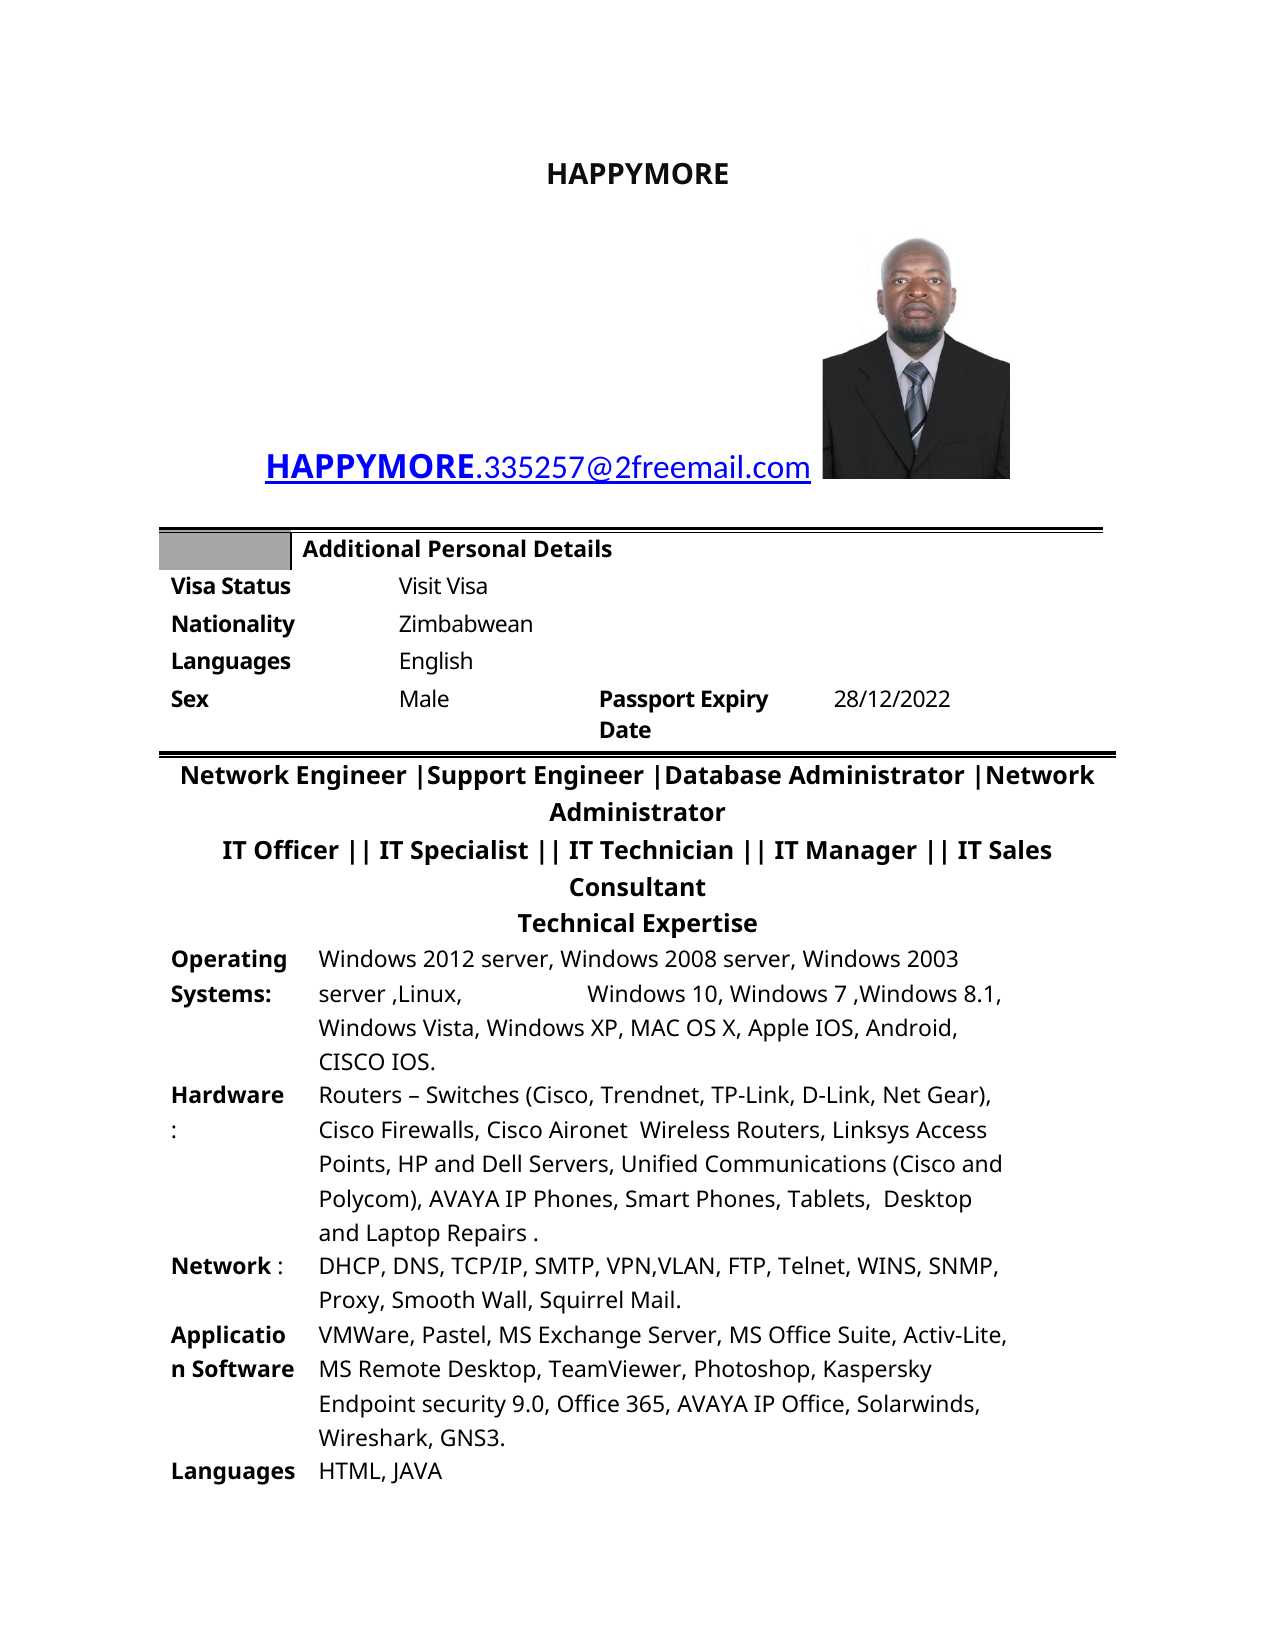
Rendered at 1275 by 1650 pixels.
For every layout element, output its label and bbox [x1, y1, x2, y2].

picture [822, 196, 1010, 479]
table_header [148, 150, 1128, 1491]
